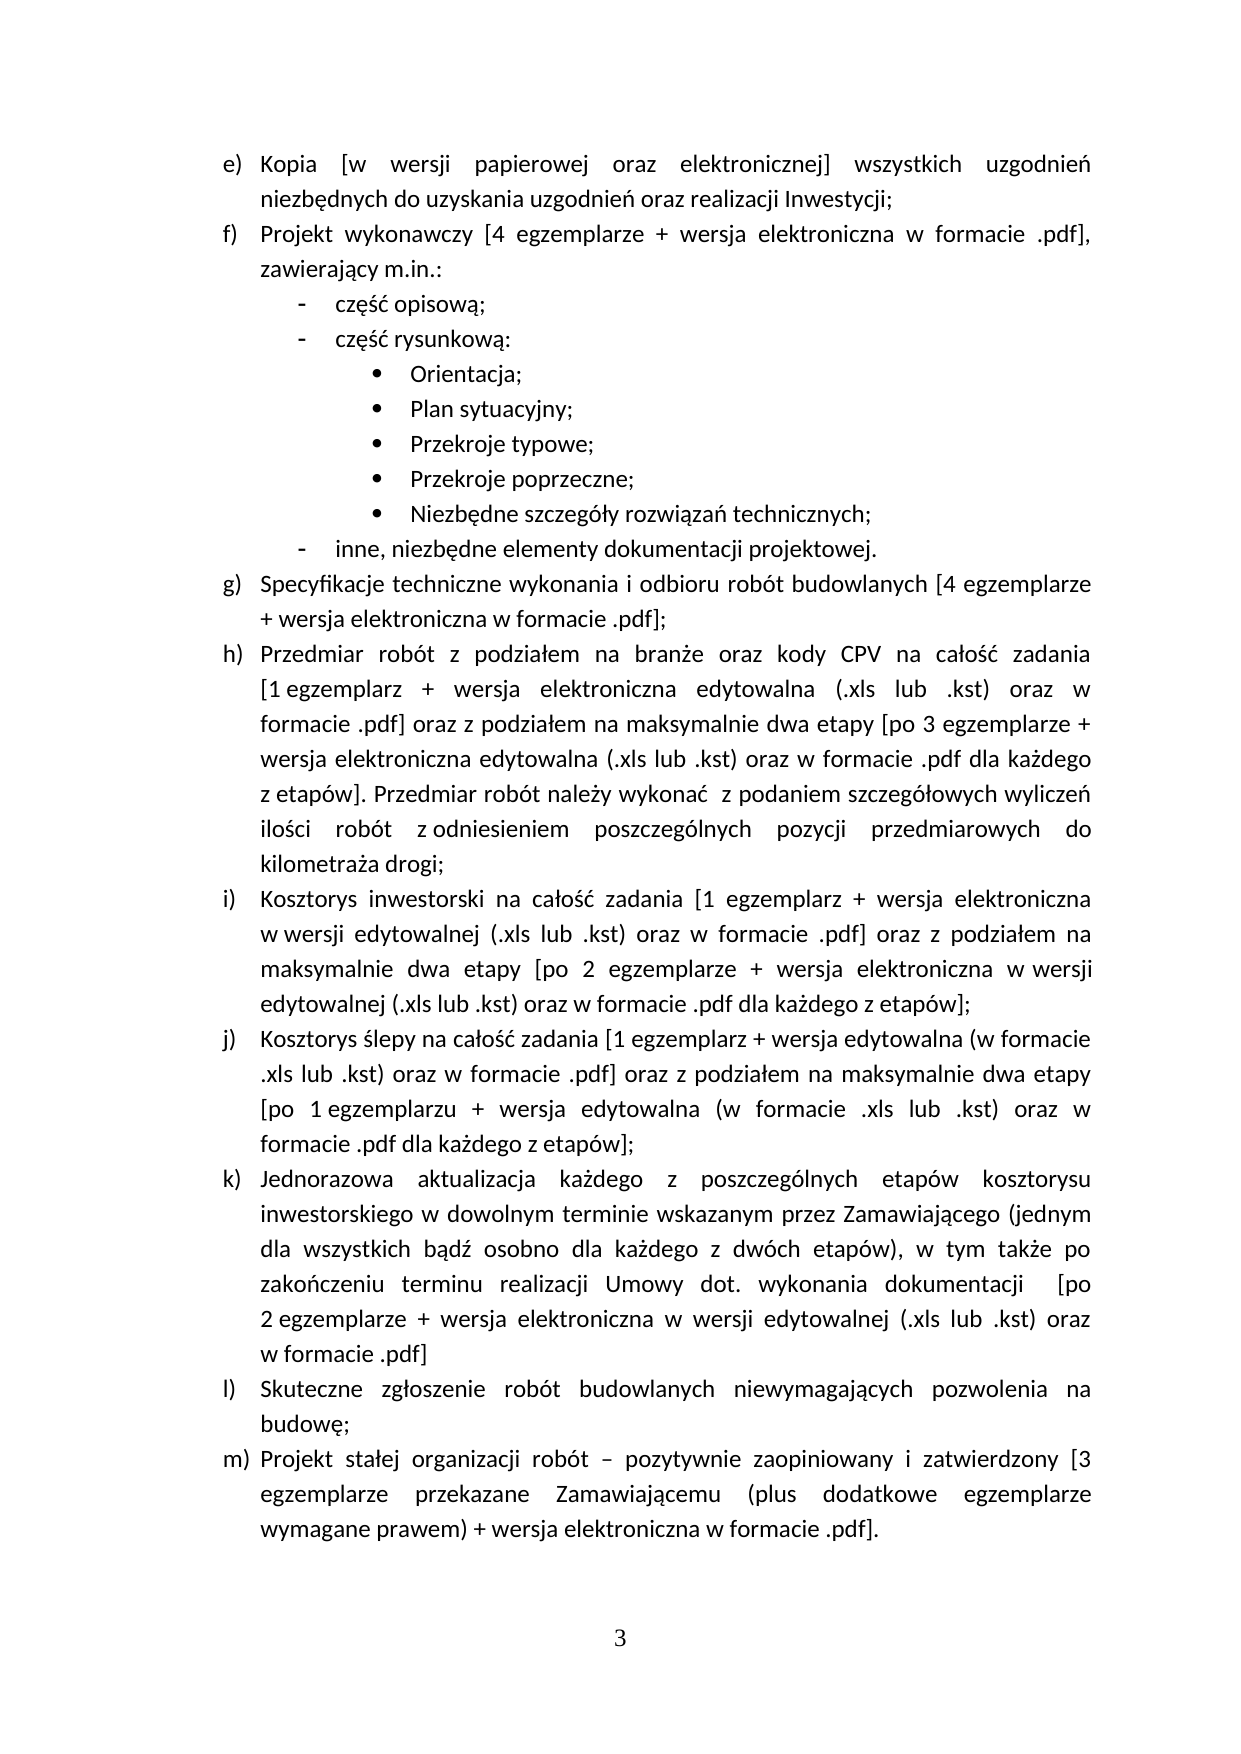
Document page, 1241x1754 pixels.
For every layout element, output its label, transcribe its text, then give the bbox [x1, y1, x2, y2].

list Orientacja; [373, 358, 1092, 388]
list Skuteczne zgłoszenie robót budowlanych niewymagających pozwolenia na budowę; [223, 1373, 1092, 1438]
list część rysunkową: [298, 323, 1092, 353]
list Plan sytuacyjny; [373, 393, 1092, 423]
list Kosztorys ślepy na całość zadania [1 egzemplarz + wersja edytowalna (w formacie .xls lub .kst) oraz w formacie .pdf] oraz z podziałem na maksymalnie dwa etapy [po 1 egzemplarzu + wersja edytowalna (w formacie .xls lub .kst) oraz w formacie .pdf dla każdego z etapów]; [223, 1023, 1092, 1158]
list część opisową; [298, 288, 1092, 318]
list Przekroje poprzeczne; [373, 463, 1092, 493]
list Przekroje typowe; [373, 428, 1092, 458]
list Kopia [w wersji papierowej oraz elektronicznej] wszystkich uzgodnień niezbędnych do uzyskania uzgodnień oraz realizacji Inwestycji; [223, 148, 1092, 213]
list Specyfikacje techniczne wykonania i odbioru robót budowlanych [4 egzemplarze + wersja elektroniczna w formacie .pdf]; [223, 568, 1092, 633]
list Jednorazowa aktualizacja każdego z poszczególnych etapów kosztorysu inwestorskiego w dowolnym terminie wskazanym przez Zamawiającego (jednym dla wszystkich bądź osobno dla każdego z dwóch etapów), w tym także po zakończeniu terminu realizacji Umowy dot. wykonania dokumentacji [po 2 egzemplarze + wersja elektroniczna w wersji edytowalnej (.xls lub .kst) oraz w formacie .pdf] [223, 1163, 1092, 1368]
list Niezbędne szczegóły rozwiązań technicznych; [373, 498, 1092, 528]
list Kosztorys inwestorski na całość zadania [1 egzemplarz + wersja elektroniczna w wersji edytowalnej (.xls lub .kst) oraz w formacie .pdf] oraz z podziałem na maksymalnie dwa etapy [po 2 egzemplarze + wersja elektroniczna w wersji edytowalnej (.xls lub .kst) oraz w formacie .pdf dla każdego z etapów]; [223, 883, 1092, 1018]
list Przedmiar robót z podziałem na branże oraz kody CPV na całość zadania [1 egzemplarz + wersja elektroniczna edytowalna (.xls lub .kst) oraz w formacie .pdf] oraz z podziałem na maksymalnie dwa etapy [po 3 egzemplarze + wersja elektroniczna edytowalna (.xls lub .kst) oraz w formacie .pdf dla każdego z etapów]. Przedmiar robót należy wykonać z podaniem szczegółowych wyliczeń ilości robót z odniesieniem poszczególnych pozycji przedmiarowych do kilometraża drogi; [223, 638, 1092, 878]
list Projekt wykonawczy [4 egzemplarze + wersja elektroniczna w formacie .pdf], zawierający m.in.: [223, 218, 1092, 283]
list Projekt stałej organizacji robót – pozytywnie zaopiniowany i zatwierdzony [3 egzemplarze przekazane Zamawiającemu (plus dodatkowe egzemplarze wymagane prawem) + wersja elektroniczna w formacie .pdf]. [223, 1443, 1092, 1543]
list inne, niezbędne elementy dokumentacji projektowej. [298, 533, 1092, 563]
